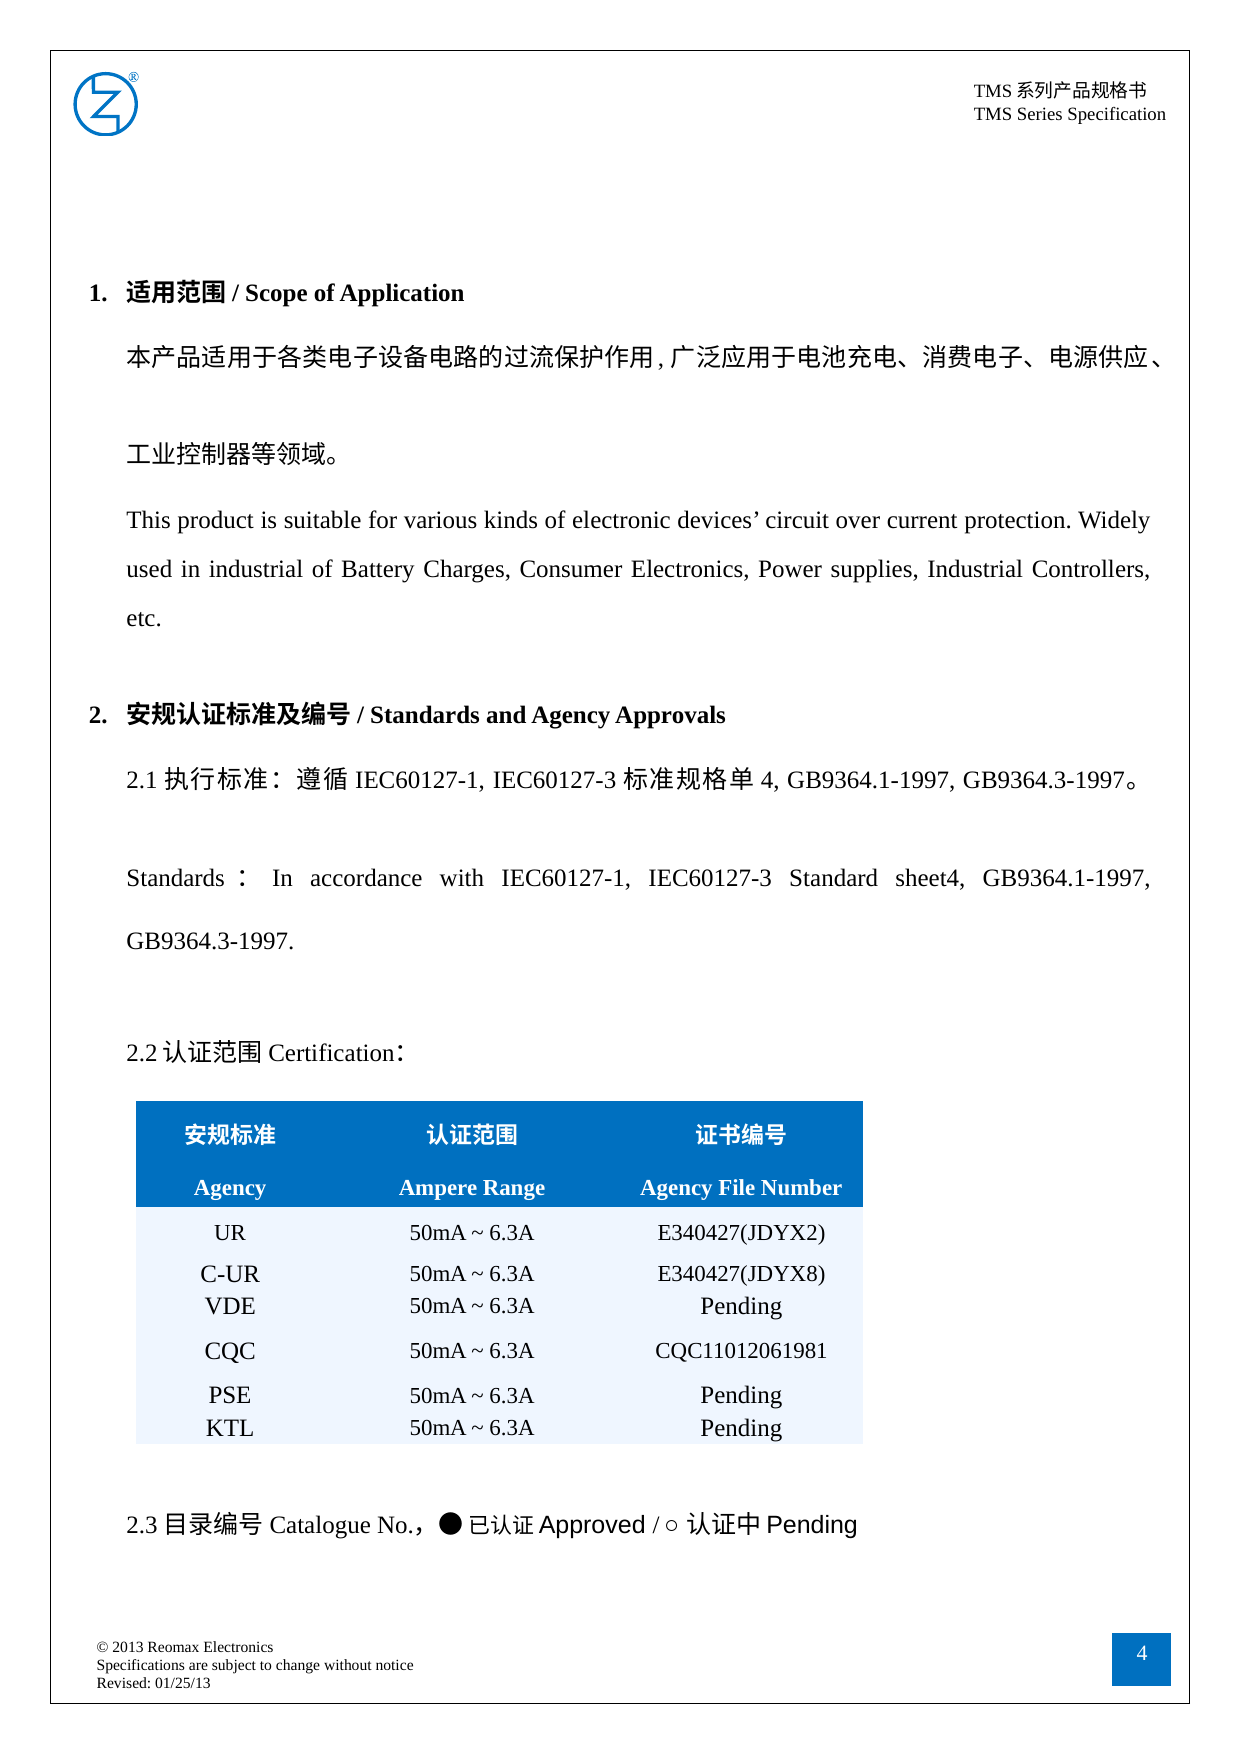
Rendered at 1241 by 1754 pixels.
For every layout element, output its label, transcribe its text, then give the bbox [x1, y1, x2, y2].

table_cell Pending [619, 1411, 863, 1444]
table_cell PSE [136, 1379, 324, 1411]
list 安规认证标准及编号 / Standards and Agency Approvals [89, 680, 1152, 745]
text 2.1执行标准：遵循IEC60127-1, IEC60127-3标准规格单4, GB9364.1-1997, GB9364.3-1997。 Standards：In accordance with IEC60127-1, IEC60127-3 Standard sheet4, GB9364.1-1997, GB9364.3-1997. [126, 745, 1152, 957]
table_cell KTL [136, 1411, 324, 1444]
list This product is suitable for various kinds of electronic devices’ circuit over current protection. Widely used in industrial of Battery Charges, Consumer Electronics, Power supplies, Industrial Controllers, etc. [126, 503, 1152, 633]
table_header 认证范围 Ampere Range [324, 1101, 619, 1207]
table_cell UR [136, 1207, 324, 1257]
table_header 安规标准 Agency [136, 1101, 324, 1207]
table_cell E340427(JDYX8) [619, 1257, 863, 1289]
table_cell Pending [619, 1379, 863, 1411]
table_cell CQC11012061981 [619, 1322, 863, 1379]
table_cell CQC [136, 1322, 324, 1379]
table_cell 50mA ~ 6.3A [324, 1257, 619, 1289]
table_cell Pending [619, 1289, 863, 1322]
text 2.2认证范围 Certification： [126, 1018, 1152, 1083]
list 适用范围 / Scope of Application [89, 258, 1152, 323]
table_cell 50mA ~ 6.3A [324, 1411, 619, 1444]
table_cell 50mA ~ 6.3A [324, 1289, 619, 1322]
table_cell 50mA ~ 6.3A [324, 1207, 619, 1257]
table_cell C-UR [136, 1257, 324, 1289]
list 本产品适用于各类电子设备电路的过流保护作用, 广泛应用于电池充电、消费电子、电源供应、工业控制器等领域。 [126, 323, 1152, 485]
table_cell 50mA ~ 6.3A [324, 1322, 619, 1379]
table_header 证书编号 Agency File Number [619, 1101, 863, 1207]
table_cell VDE [136, 1289, 324, 1322]
list 2.3 目录编号 Catalogue No.，● 已认证Approved / ○ 认证中Pending [126, 1491, 1152, 1556]
table_cell E340427(JDYX2) [619, 1207, 863, 1257]
table_cell 50mA ~ 6.3A [324, 1379, 619, 1411]
